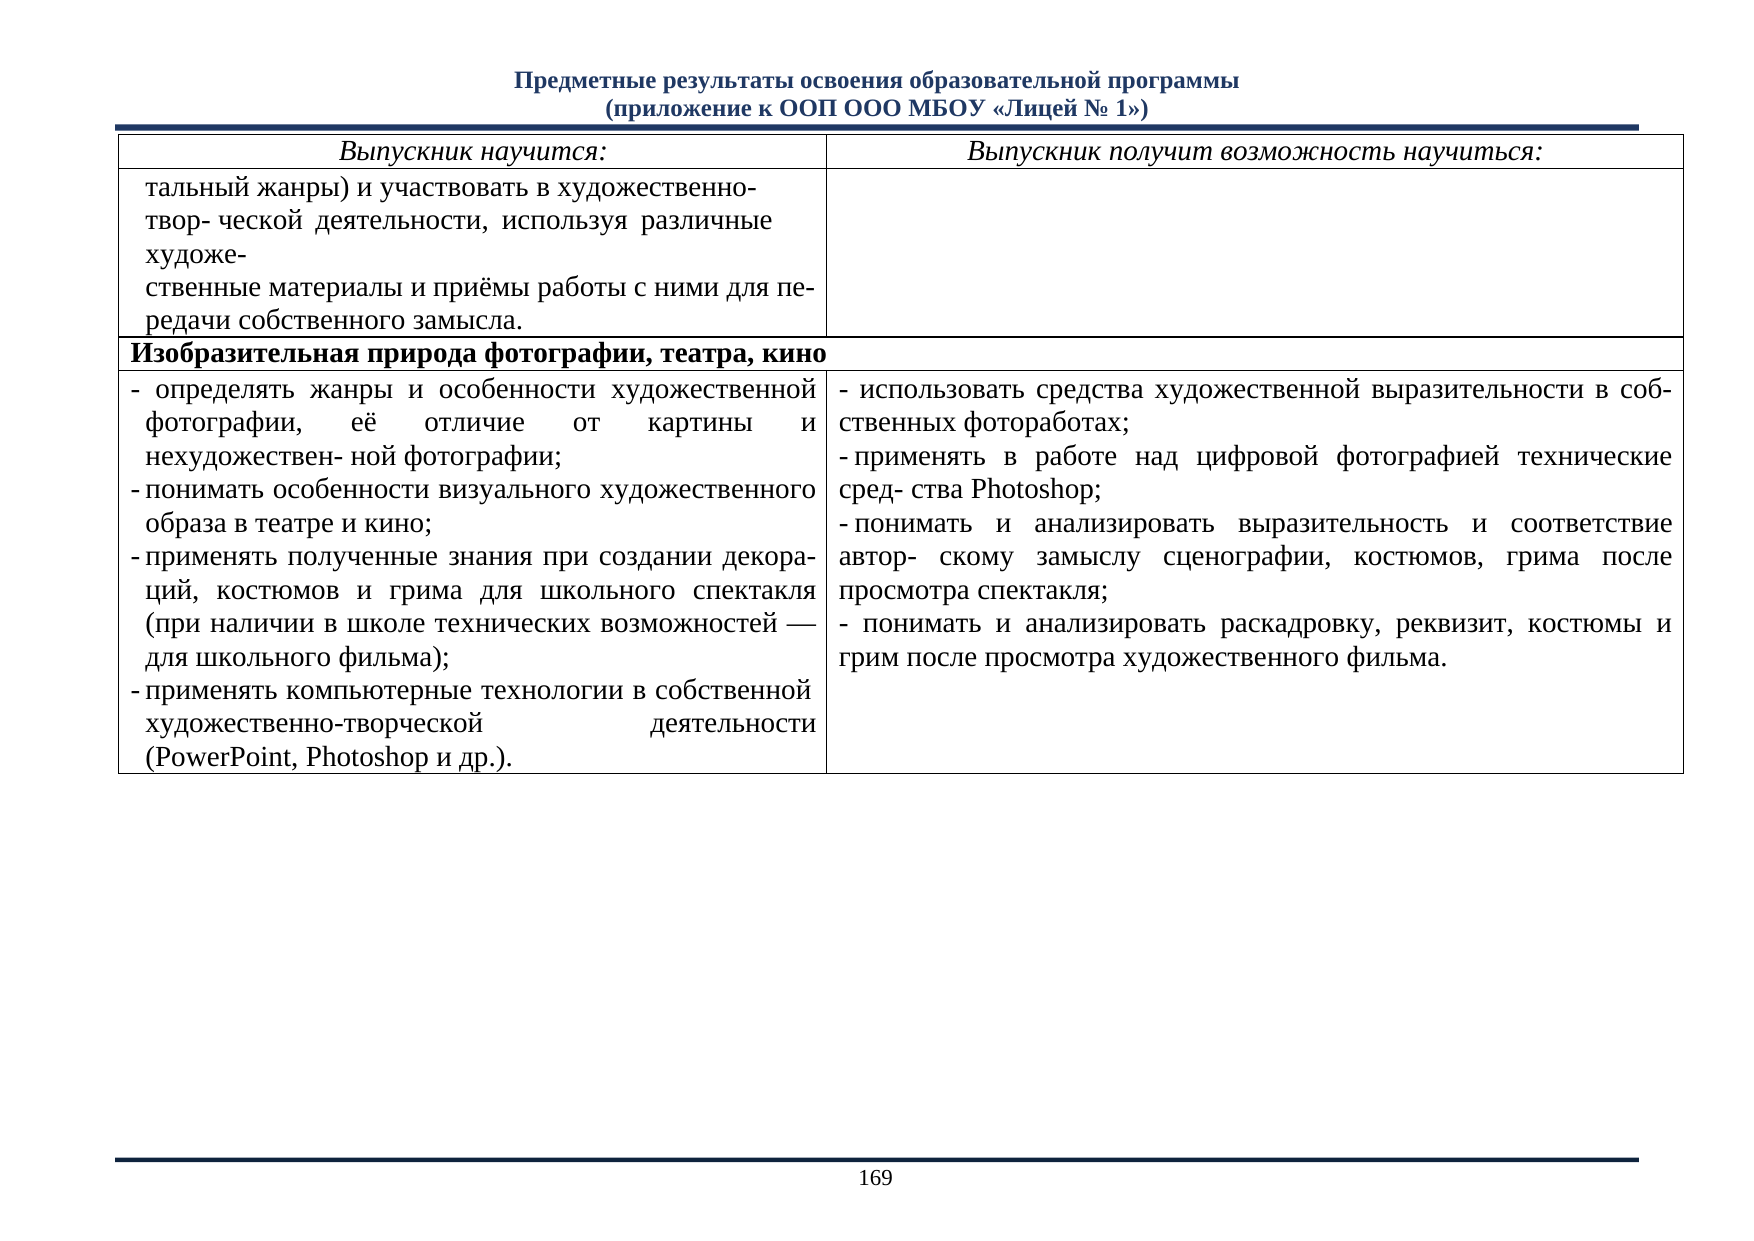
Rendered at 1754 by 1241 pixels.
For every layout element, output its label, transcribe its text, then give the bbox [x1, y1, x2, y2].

table_cell тальный жанры) и участвовать в художественно-твор- ческой деятельности, используя различные художе- ственные материалы и приёмы работы с ними для пе- редачи собственного замысла. [119, 169, 826, 336]
table_cell определять жанры и особенности художественной фотографии, её отличие от картины и нехудожествен- ной фотографии; понимать особенности визуального художественного образа в театре и кино; применять полученные знания при создании декора- ций, костюмов и грима для школьного спектакля (при наличии в школе технических возможностей — для школьного фильма); применять компьютерные технологии в собственной художественно-творческой деятельности (PowerPoint, Photoshop и др.). [119, 371, 826, 773]
table_cell Изобразительная природа фотографии, театра, кино [119, 338, 1683, 370]
table_header Выпускник научится: [119, 135, 826, 168]
table_cell использовать средства художественной выразительности в соб- ственных фотоработах; применять в работе над цифровой фотографией технические сред- ства Photoshop; понимать и анализировать выразительность и соответствие автор- скому замыслу сценографии, костюмов, грима после просмотра спектакля; понимать и анализировать раскадровку, реквизит, костюмы и грим после просмотра художественного фильма. [827, 371, 1683, 773]
table_cell [827, 169, 1683, 336]
table_header Выпускник получит возможность научиться: [827, 135, 1683, 168]
